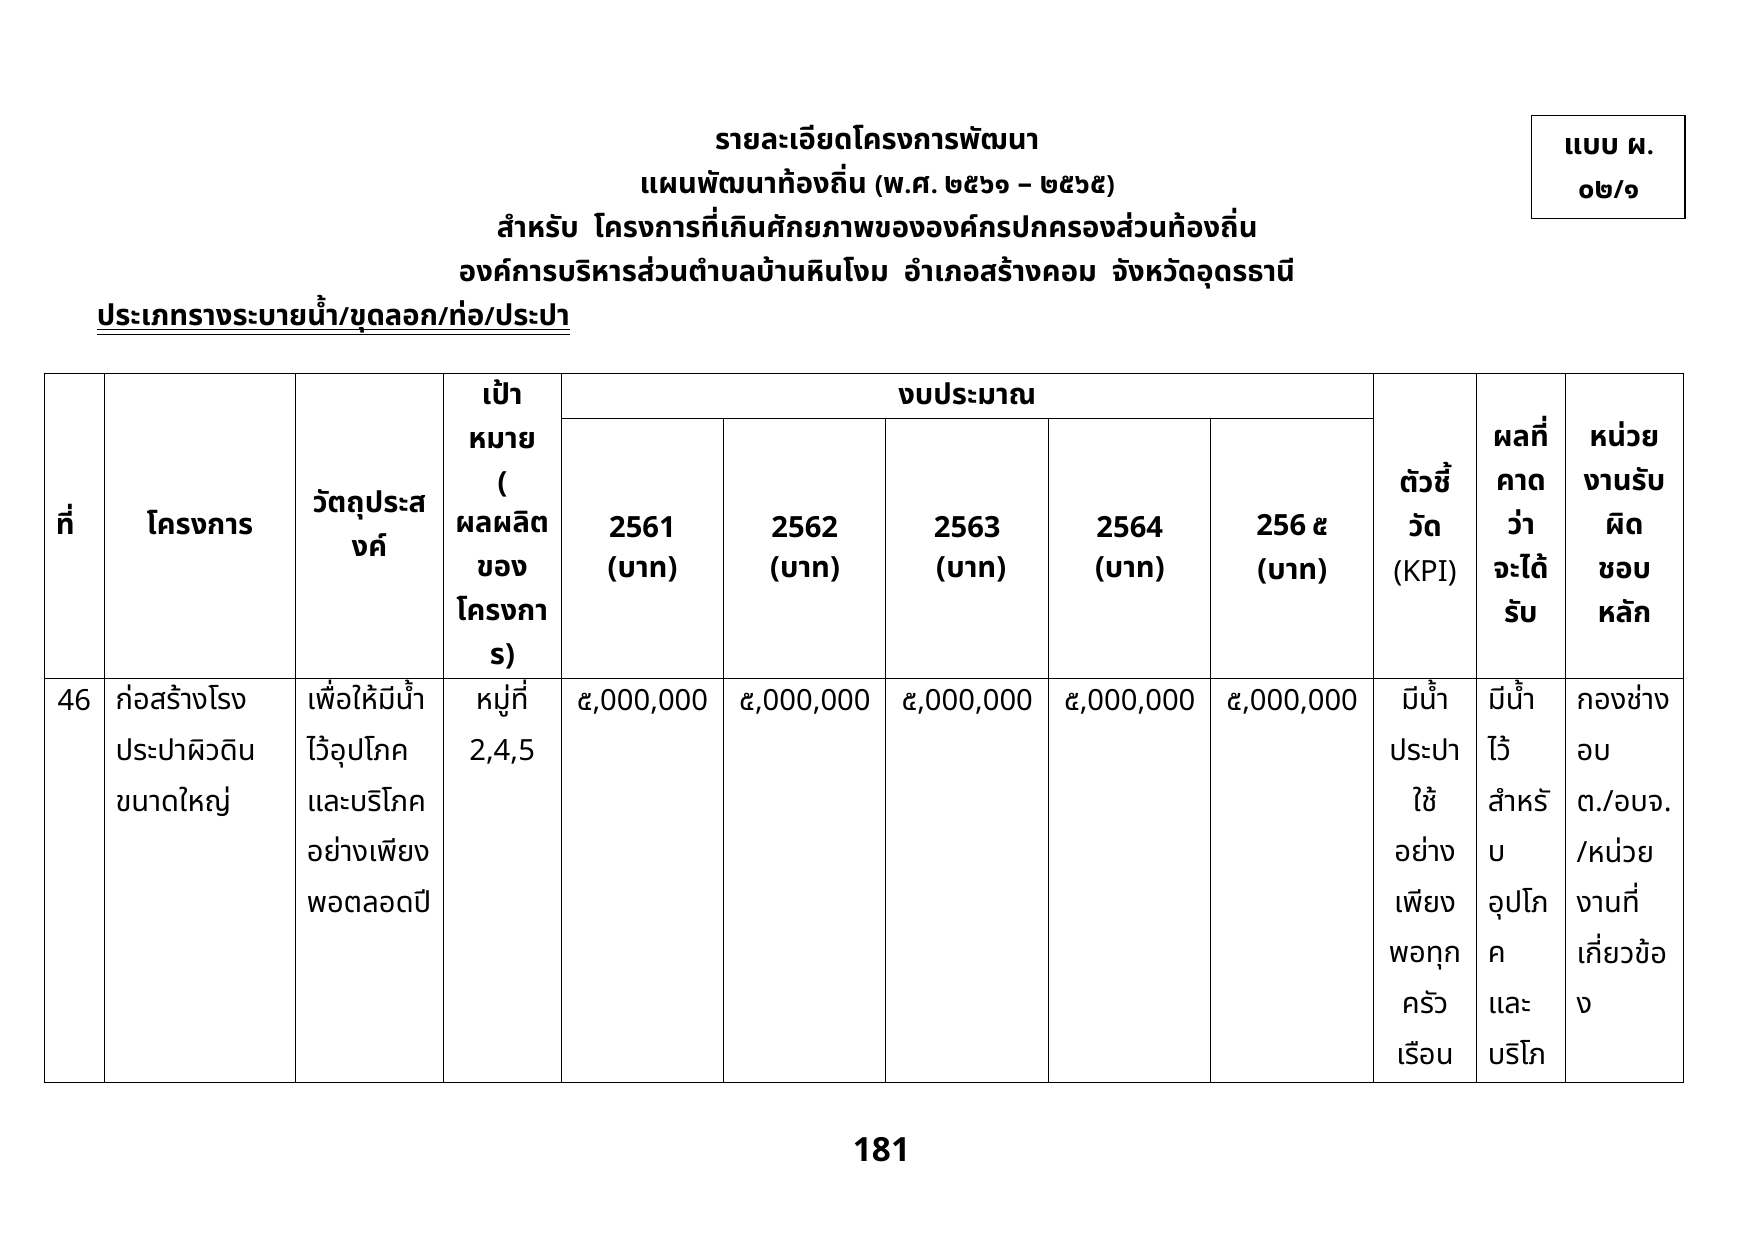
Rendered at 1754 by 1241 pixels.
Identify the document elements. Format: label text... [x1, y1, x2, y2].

table_header ที่ [45, 374, 104, 678]
table_cell 2563 (บาท) [886, 419, 1048, 678]
table_cell 46 [45, 679, 104, 1082]
text ประเภทรางระบายน้ำ/ขุดลอก/ท่อ/ประปา [59, 294, 1695, 338]
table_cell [1374, 679, 1476, 1082]
table_header เป้าหมาย (ผลผลิตของโครงการ) [444, 374, 561, 678]
table_cell 2562 (บาท) [724, 419, 885, 678]
table_header งบประมาณ [562, 374, 1373, 418]
table_cell 2561 (บาท) [562, 419, 723, 678]
table_cell 256๕ (บาท) [1211, 419, 1373, 678]
table_cell ๕,000,000 [724, 679, 885, 1082]
table_cell ๕,000,000 [1049, 679, 1210, 1082]
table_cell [105, 679, 295, 1082]
table_header ตัวชี้วัด (KPI) [1374, 374, 1476, 678]
table_header หน่วยงานรับผิด ชอบหลัก [1566, 374, 1683, 678]
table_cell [1477, 679, 1565, 1082]
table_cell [1566, 679, 1683, 1082]
table_cell ๕,000,000 [1211, 679, 1373, 1082]
table_cell หมู่ที่ 2,4,5 [444, 679, 561, 1082]
table_header ผลที่คาดว่า จะได้รับ [1477, 374, 1565, 678]
table_header โครงการ [105, 374, 295, 678]
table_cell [296, 679, 443, 1082]
table_cell 2564 (บาท) [1049, 419, 1210, 678]
table_cell ๕,000,000 [886, 679, 1048, 1082]
table_cell ๕,000,000 [562, 679, 723, 1082]
table_header วัตถุประสงค์ [296, 374, 443, 678]
